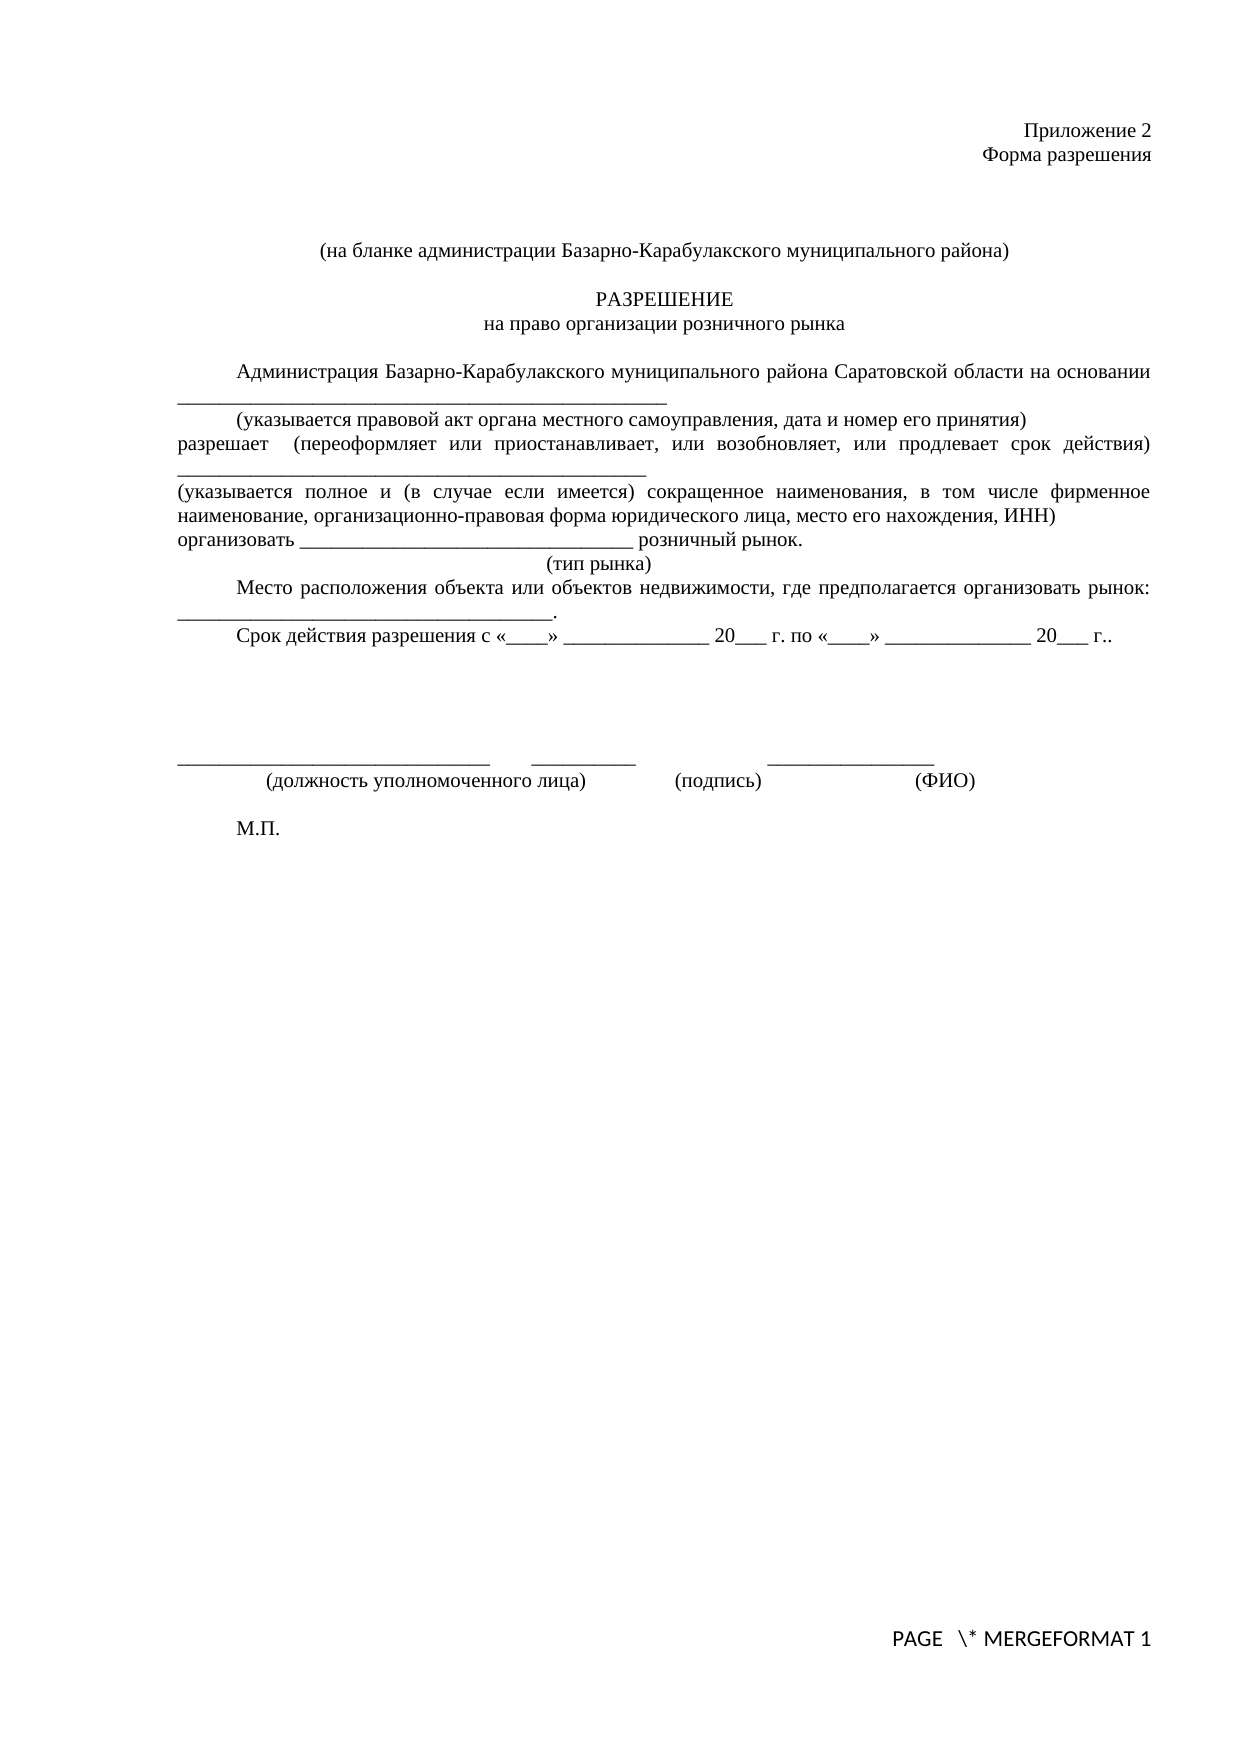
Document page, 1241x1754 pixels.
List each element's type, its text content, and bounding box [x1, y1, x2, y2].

text разрешает (переоформляет или приостанавливает, или возобновляет, или продлевает срок действия) _____________________________________________ [177, 431, 1152, 479]
text Срок действия разрешения с «____» ______________ 20___ г. по «____» ______________ 20___ г.. [177, 623, 1152, 647]
text ______________________________ __________ ________________ [177, 744, 1152, 768]
text на право организации розничного рынка [177, 311, 1152, 334]
text Место расположения объекта или объектов недвижимости, где предполагается организовать рынок: ____________________________________. [177, 575, 1152, 623]
text М.П. [177, 816, 1152, 840]
text (указывается полное и (в случае если имеется) сокращенное наименования, в том числе фирменное наименование, организационно-правовая форма юридического лица, место его нахождения, ИНН) [177, 479, 1152, 527]
text (указывается правовой акт органа местного самоуправления, дата и номер его принятия) [177, 407, 1152, 431]
text (тип рынка) [472, 551, 1152, 575]
text (должность уполномоченного лица) (подпись) (ФИО) [177, 768, 1152, 792]
text Приложение 2 [177, 118, 1152, 142]
text Администрация Базарно-Карабулакского муниципального района Саратовской области на основании _______________________________________________ [177, 359, 1152, 407]
text организовать ________________________________ розничный рынок. [177, 527, 1152, 551]
text РАЗРЕШЕНИЕ [177, 286, 1152, 311]
text Форма разрешения [177, 142, 1152, 166]
text (на бланке администрации Базарно-Карабулакского муниципального района) [177, 238, 1152, 262]
